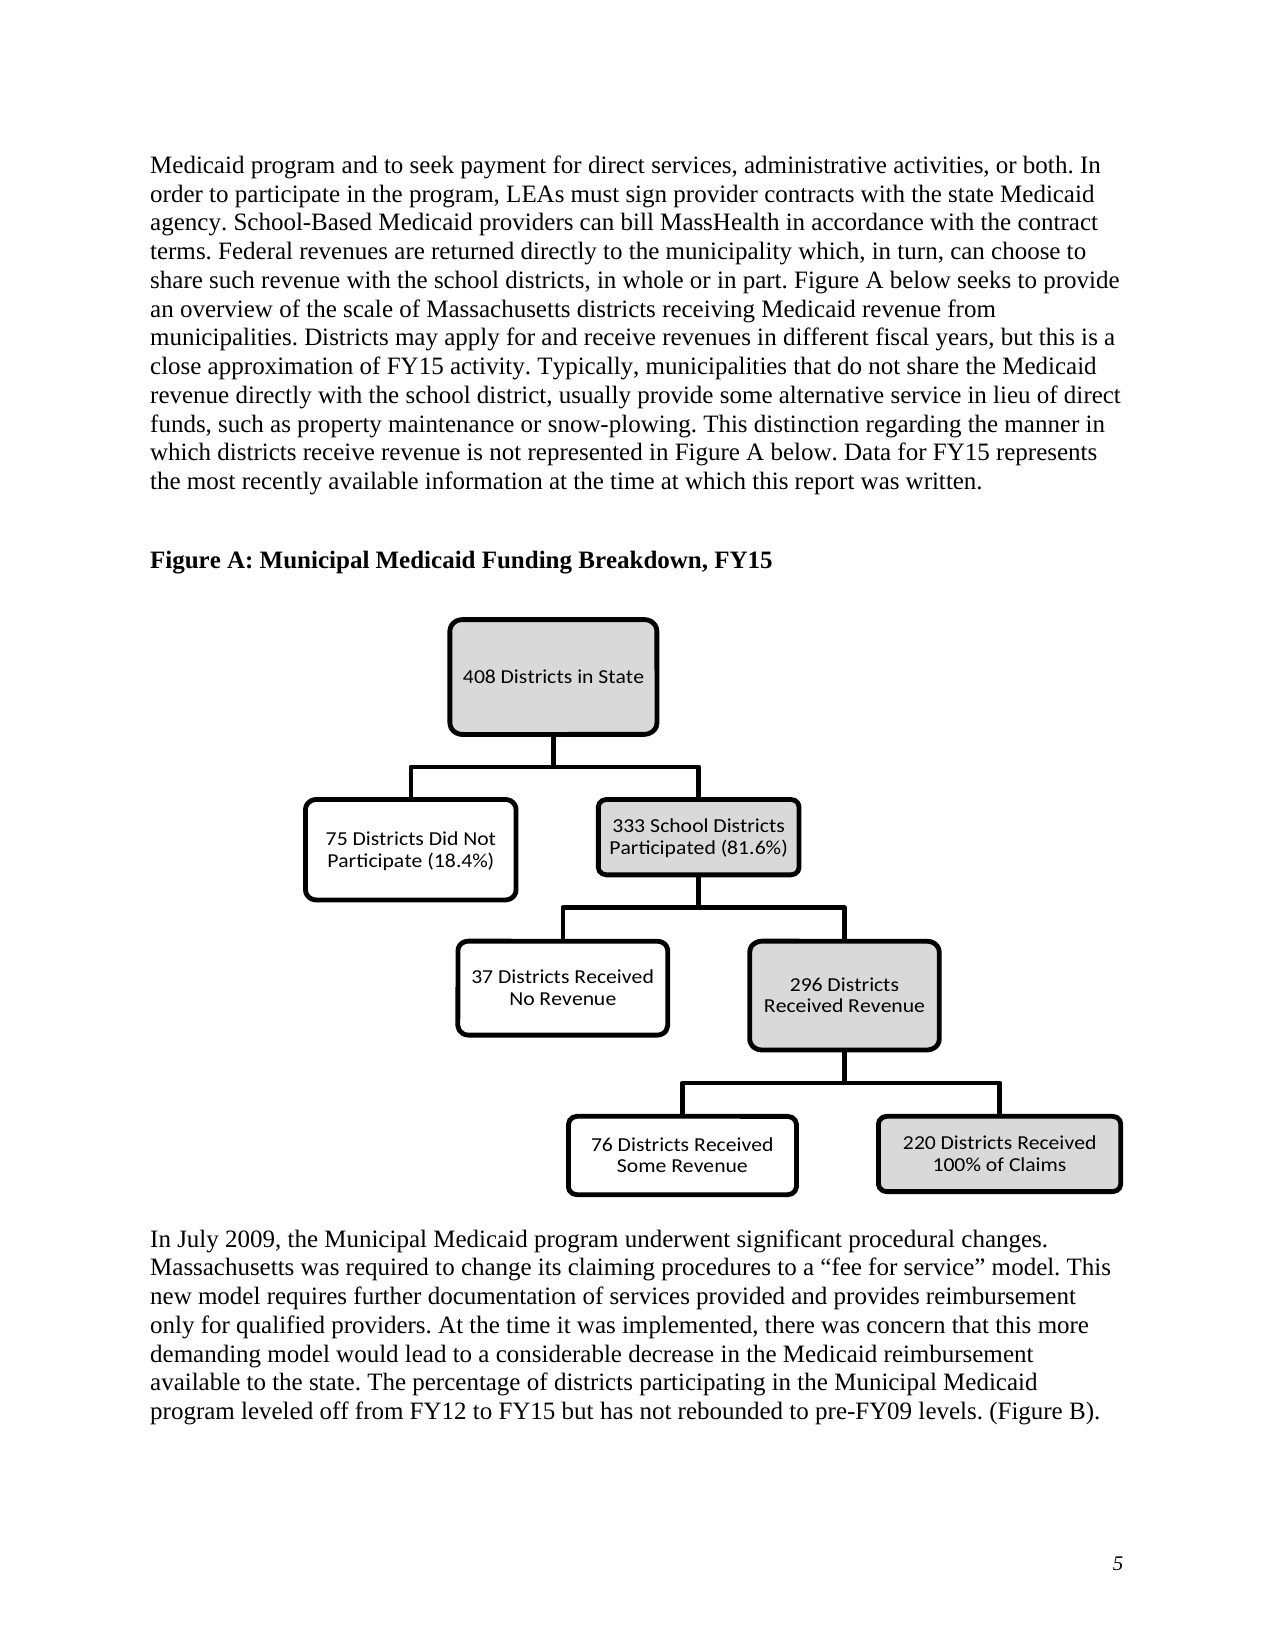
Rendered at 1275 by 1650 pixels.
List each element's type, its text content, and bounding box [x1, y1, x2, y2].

text Figure A: Municipal Medicaid Funding Breakdown, FY15 [150, 545, 1125, 574]
text In July 2009, the Municipal Medicaid program underwent significant procedural changes. Massachusetts was required to change its claiming procedures to a “fee for service” model. This new model requires further documentation of services provided and provides reimbursement only for qualified providers. At the time it was implemented, there was concern that this more demanding model would lead to a considerable decrease in the Medicaid reimbursement available to the state. The percentage of districts participating in the Municipal Medicaid program leveled off from FY12 to FY15 but has not rebounded to pre-FY09 levels. (Figure B). [150, 1224, 1125, 1425]
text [150, 150, 1125, 495]
